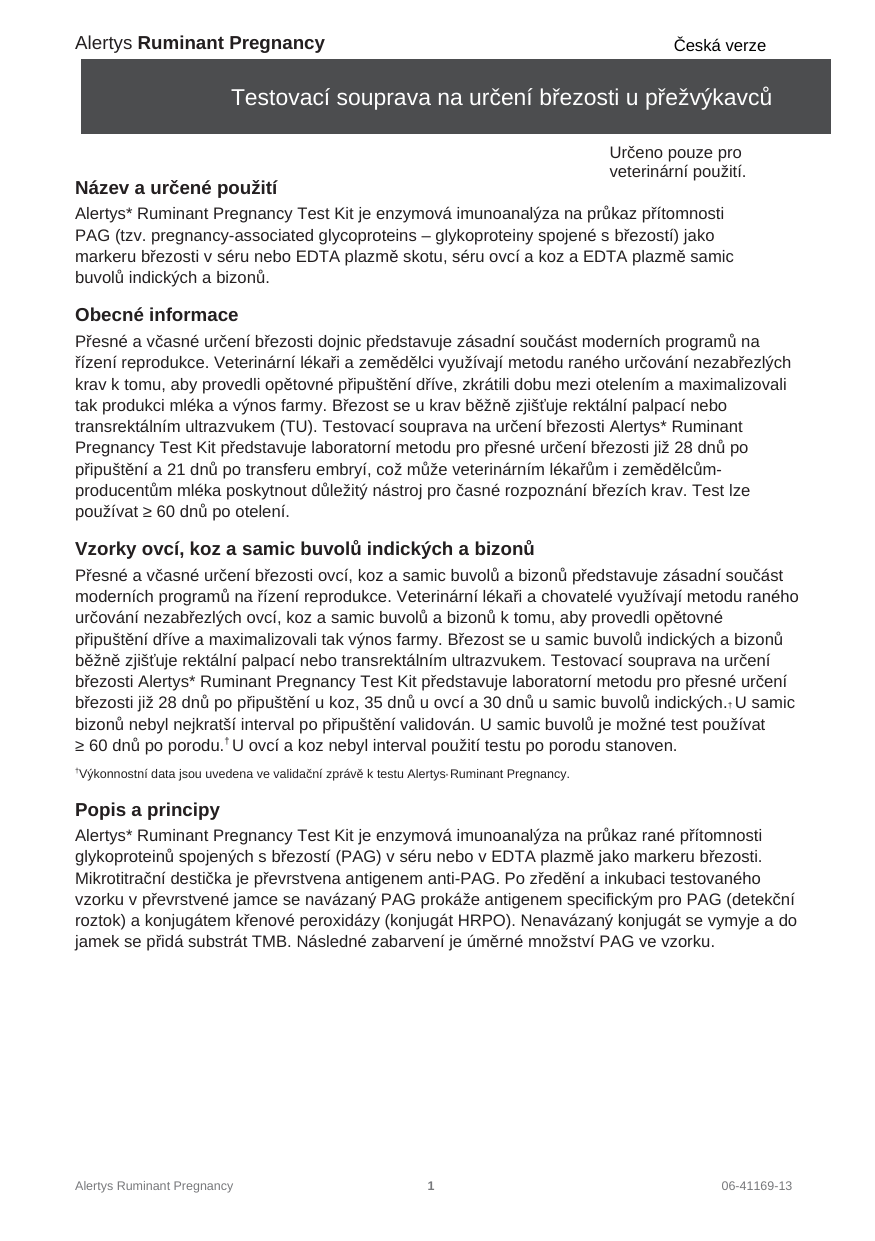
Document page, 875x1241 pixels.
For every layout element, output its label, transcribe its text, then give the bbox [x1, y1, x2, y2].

text Název a určené použití [75, 177, 330, 198]
text Popis a principy [75, 798, 824, 820]
text Určeno pouze pro veterinární použití. [609, 143, 824, 181]
text Přesné a včasné určení březosti ovcí, koz a samic buvolů a bizonů představuje zásadní součást moderních programů na řízení reprodukce. Veterinární lékaři a chovatelé využívají metodu raného určování nezabřezlých ovcí, koz a samic buvolů a bizonů k tomu, aby provedli opětovné připuštění dříve a maximalizovali tak výnos farmy. Březost se u samic buvolů indických a bizonů běžně zjišťuje rektální palpací nebo transrektálním ultrazvukem. Testovací souprava na určení březosti Alertys* Ruminant Pregnancy Test Kit představuje laboratorní metodu pro přesné určení březosti již 28 dnů po připuštění u koz, 35 dnů u ovcí a 30 dnů u samic buvolů indických.† U samic bizonů nebyl nejkratší interval po připuštění validován. U samic buvolů je možné test používat ≥ 60 dnů po porodu.† U ovcí a koz nebyl interval použití testu po porodu stanoven. [75, 564, 799, 756]
text Alertys Ruminant Pregnancy [75, 32, 346, 53]
text Alertys* Ruminant Pregnancy Test Kit je enzymová imunoanalýza na průkaz přítomnosti PAG (tzv. pregnancy-associated glycoproteins – glykoproteiny spojené s březostí) jako markeru březosti v séru nebo EDTA plazmě skotu, séru ovcí a koz a EDTA plazmě samic buvolů indických a bizonů. [75, 203, 762, 288]
text †Výkonnostní data jsou uvedena ve validační zprávě k testu Alertys* Ruminant Pregnancy. [75, 767, 824, 781]
text Přesné a včasné určení březosti dojnic představuje zásadní součást moderních programů na řízení reprodukce. Veterinární lékaři a zemědělci využívají metodu raného určování nezabřezlých krav k tomu, aby provedli opětovné připuštění dříve, zkrátili dobu mezi otelením a maximalizovali tak produkci mléka a výnos farmy. Březost se u krav běžně zjišťuje rektální palpací nebo transrektálním ultrazvukem (TU). Testovací souprava na určení březosti Alertys* Ruminant Pregnancy Test Kit představuje laboratorní metodu pro přesné určení březosti již 28 dnů po připuštění a 21 dnů po transferu embryí, což může veterinárním lékařům i zemědělcům-producentům mléka poskytnout důležitý nástroj pro časné rozpoznání březích krav. Test lze používat ≥ 60 dnů po otelení. [75, 330, 794, 522]
text Vzorky ovcí, koz a samic buvolů indických a bizonů [75, 538, 824, 559]
text Alertys* Ruminant Pregnancy Test Kit je enzymová imunoanalýza na průkaz rané přítomnosti glykoproteinů spojených s březostí (PAG) v séru nebo v EDTA plazmě jako markeru březosti. Mikrotitrační destička je převrstvena antigenem anti-PAG. Po zředění a inkubaci testovaného vzorku v převrstvené jamce se navázaný PAG prokáže antigenem specifickým pro PAG (detekční roztok) a konjugátem křenové peroxidázy (konjugát HRPO). Nenavázaný konjugát se vymyje a do jamek se přidá substrát TMB. Následné zabarvení je úměrné množství PAG ve vzorku. [75, 825, 799, 952]
text Česká verze [673, 36, 824, 55]
text Obecné informace [75, 304, 824, 326]
